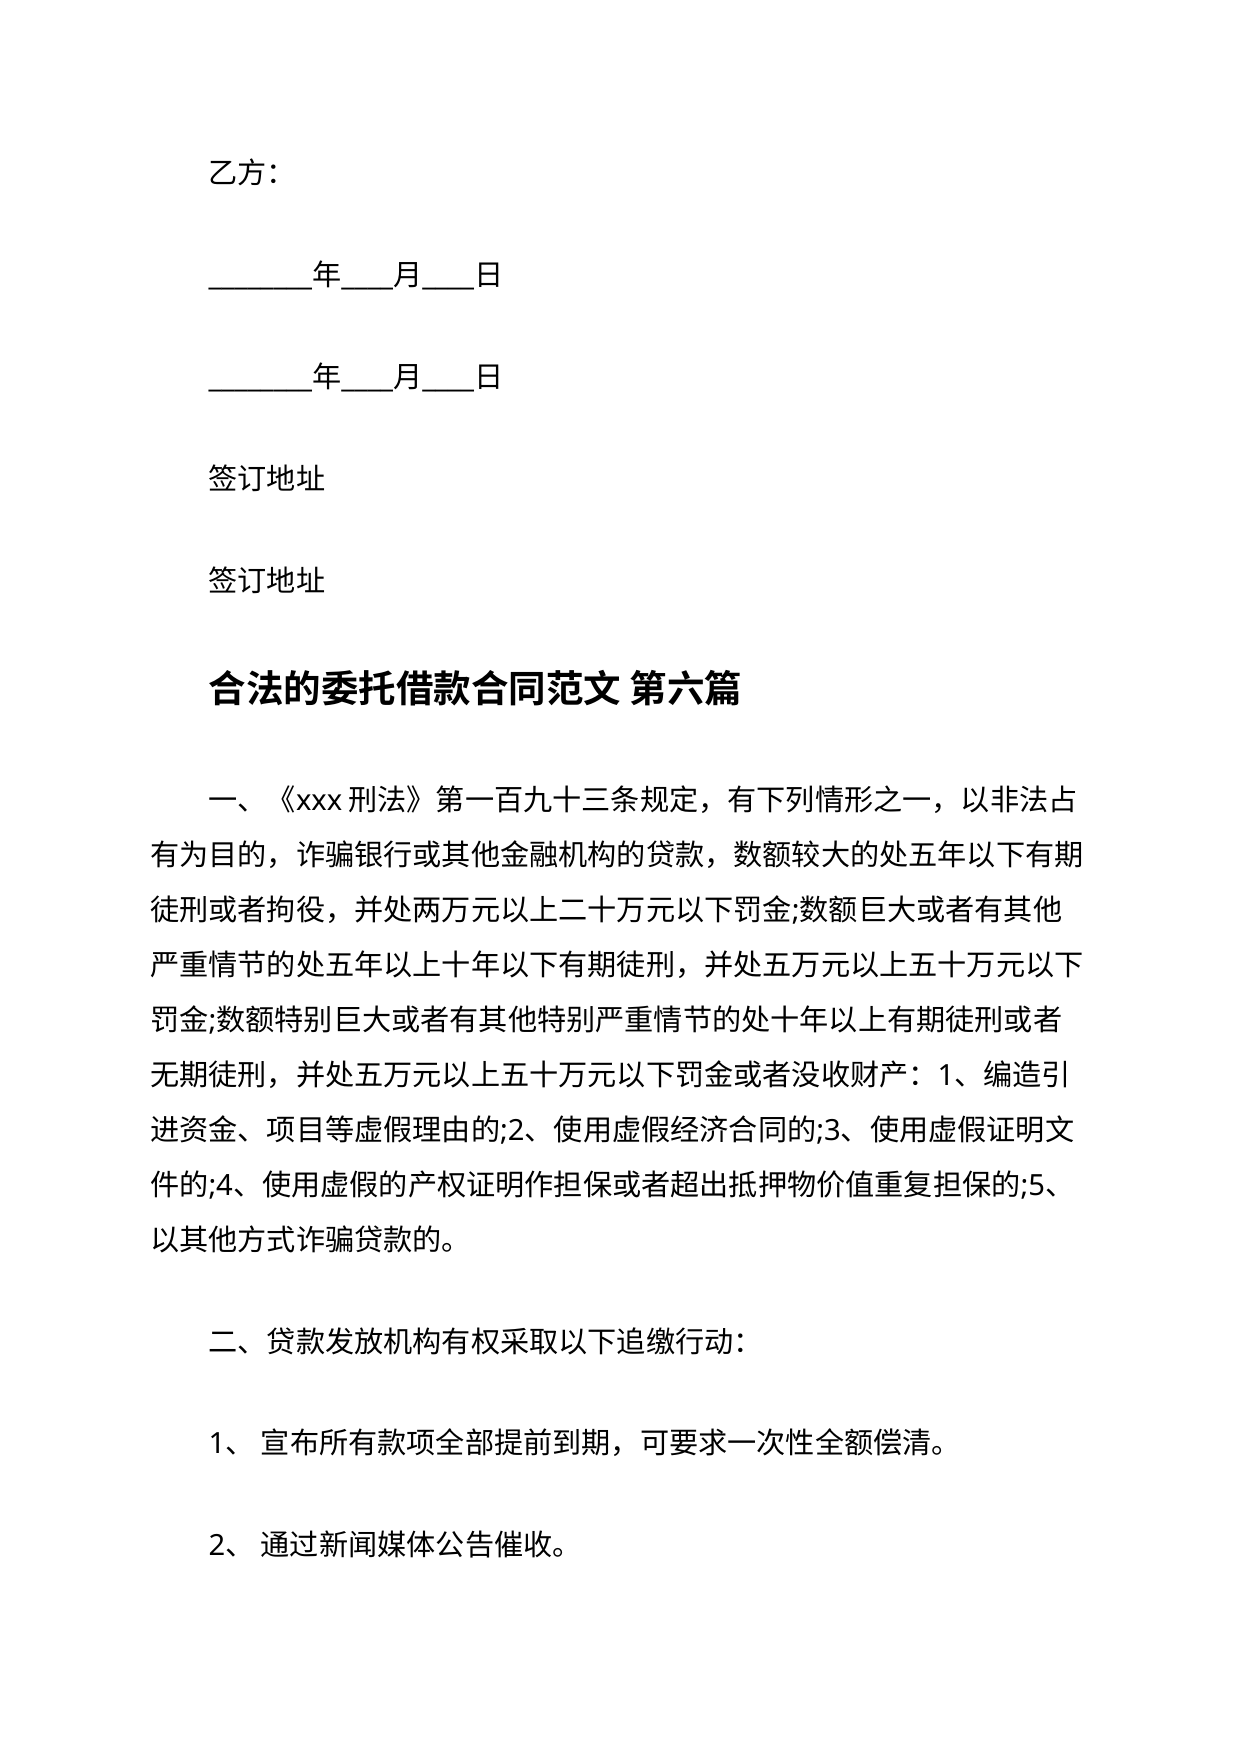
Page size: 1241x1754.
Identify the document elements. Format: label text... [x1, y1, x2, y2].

text 一、《xxx刑法》第一百九十三条规定，有下列情形之一，以非法占有为目的，诈骗银行或其他金融机构的贷款，数额较大的处五年以下有期徒刑或者拘役，并处两万元以上二十万元以下罚金;数额巨大或者有其他严重情节的处五年以上十年以下有期徒刑，并处五万元以上五十万元以下罚金;数额特别巨大或者有其他特别严重情节的处十年以上有期徒刑或者无期徒刑，并处五万元以上五十万元以下罚金或者没收财产：1、编造引进资金、项目等虚假理由的;2、使用虚假经济合同的;3、使用虚假证明文件的;4、使用虚假的产权证明作担保或者超出抵押物价值重复担保的;5、以其他方式诈骗贷款的。 [150, 777, 1090, 1259]
text 签订地址 [150, 557, 1090, 600]
text 签订地址 [150, 456, 1090, 498]
text 乙方： [150, 150, 1090, 192]
text 二、贷款发放机构有权采取以下追缴行动： [150, 1318, 1090, 1361]
text 合法的委托借款合同范文 第六篇 [150, 659, 1090, 713]
text ________年____月____日 [150, 354, 1090, 396]
text 2、 通过新闻媒体公告催收。 [150, 1522, 1090, 1564]
text ________年____月____日 [150, 252, 1090, 294]
text 1、 宣布所有款项全部提前到期，可要求一次性全额偿清。 [150, 1420, 1090, 1462]
